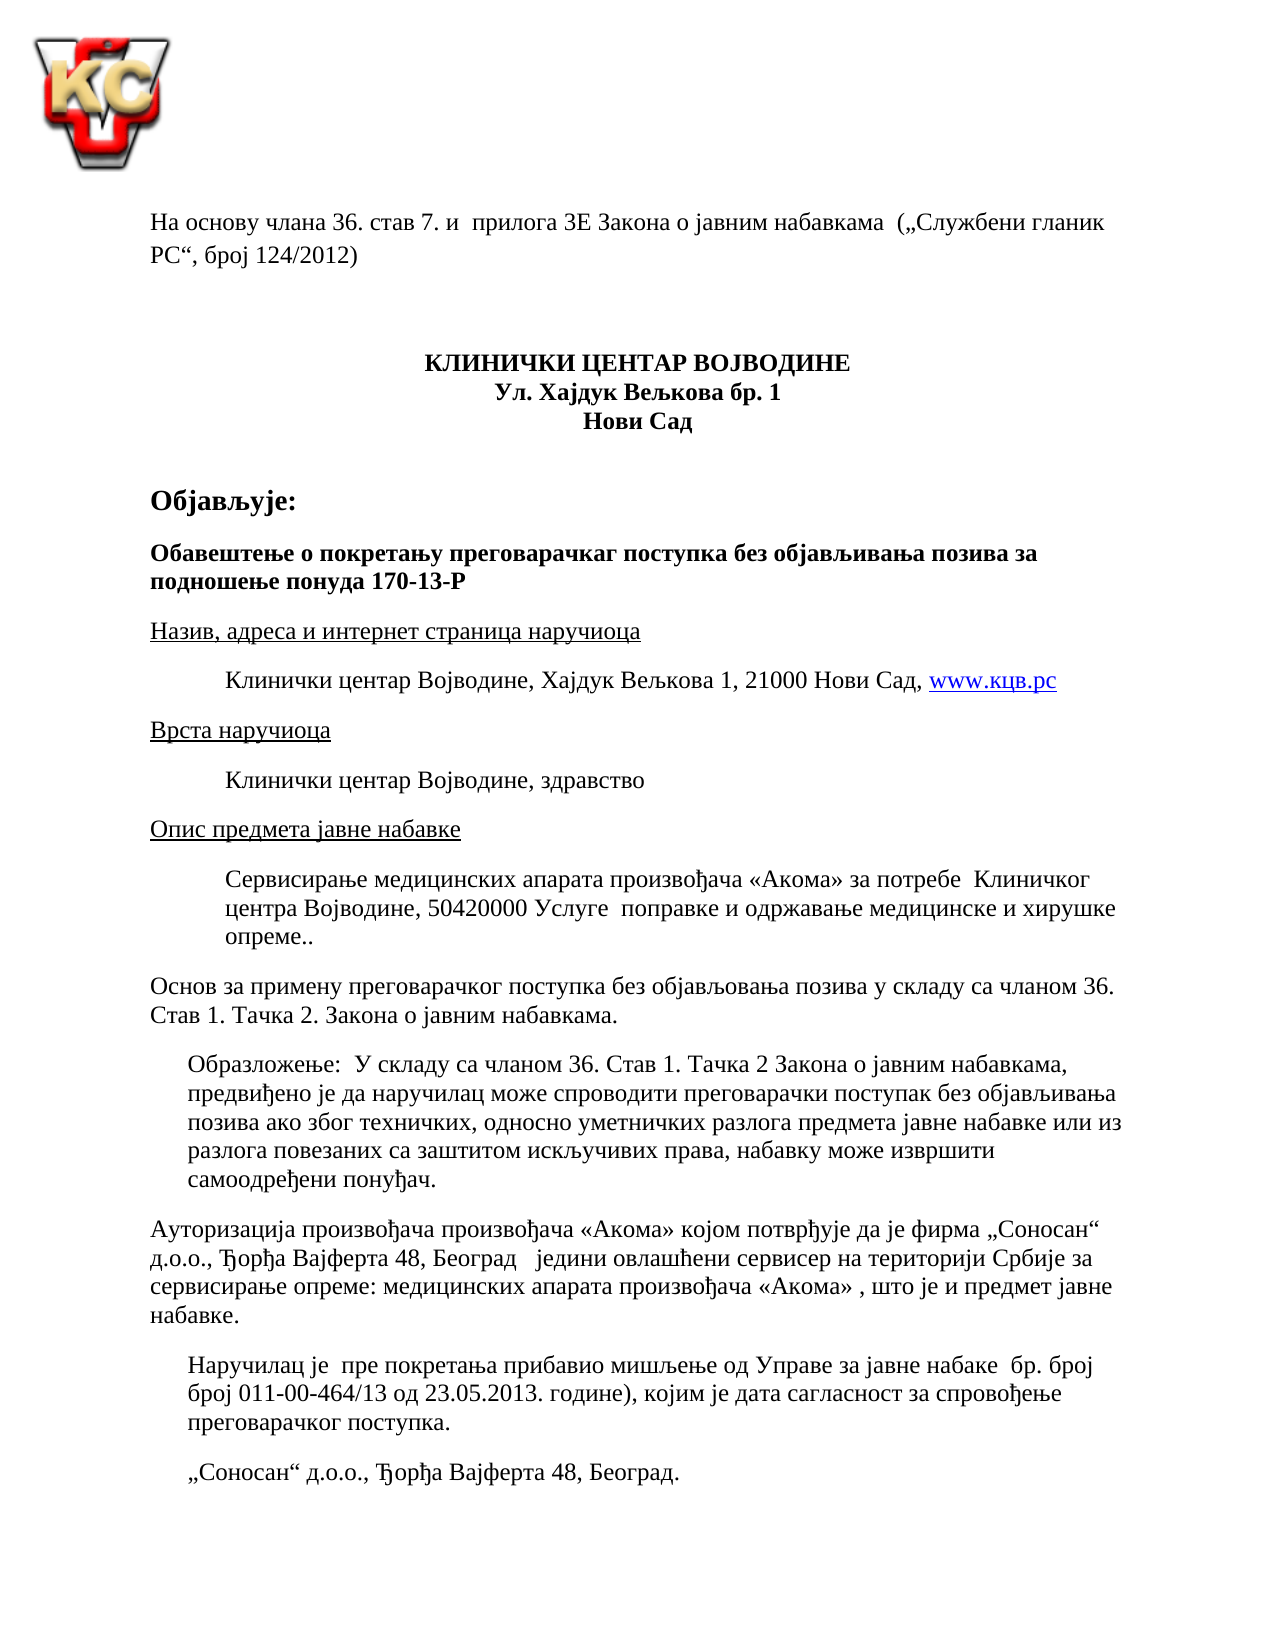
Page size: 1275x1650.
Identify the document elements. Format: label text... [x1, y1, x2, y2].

text Опис предмета јавне набавке [150, 814, 1125, 843]
text Објављује: [150, 483, 1125, 517]
picture [30, 34, 175, 172]
text Назив, адреса и интернет страница наручиоца [150, 616, 1125, 645]
list Клинички центар Војводине, Хајдук Вељкова 1, 21000 Нови Сад, www.кцв.рс [225, 666, 1125, 694]
text Образложење: У складу са чланом 36. Став 1. Тачка 2 Закона о јавним набавкама, предвиђено је да наручилац може спроводити преговарачки поступак без објављивања позива ако због техничких, односно уметничких разлога предмета јавне набавке или из разлога повезаних са заштитом искључивих права, набавку може извршити самоодређени понуђач. [187, 1049, 1125, 1193]
text „Соносан“ д.о.о., Ђорђа Вајферта 48, Београд. [187, 1457, 1125, 1486]
list Клинички центар Војводине, здравство [225, 765, 1125, 793]
list Сервисирање медицинских апарата произвођача «Акома» за потребе Клиничког центра Војводине, 50420000 Услуге поправке и одржавање медицинске и хирушке опреме.. [225, 864, 1125, 950]
text На основу члана 36. став 7. и прилога 3Е Закона о јавним набавкама („Службени гланик РС“, број 124/2012) [150, 207, 1125, 269]
text КЛИНИЧКИ ЦЕНТАР ВОЈВОДИНЕ [150, 348, 1125, 377]
text Ул. Хајдук Вељкова бр. 1 [150, 377, 1125, 406]
text Ауторизација произвођача произвођача «Акома» којом потврђује да је фирма „Соносан“ д.о.о., Ђорђа Вајферта 48, Београд једини овлашћени сервисер на територији Србије за сервисирање опреме: медицинских апарата произвођача «Акома» , што је и предмет јавне набавке. [150, 1214, 1125, 1329]
text Обавештење о покретању преговарачкаг поступка без објављивања позива за подношење понуда 170-13-P [150, 538, 1125, 595]
text Основ за примену преговарачког поступка без објављовања позива у складу са чланом 36. Став 1. Тачка 2. Закона о јавним набавкама. [150, 971, 1125, 1028]
text Нови Сад [150, 406, 1125, 434]
text Наручилац је пре покретања прибавио мишљење од Управе за јавне набаке бр. број број 011-00-464/13 од 23.05.2013. године), којим је дата сагласност за спровођење преговарачког поступка. [187, 1350, 1125, 1436]
text Врста наручиоца [150, 715, 1125, 744]
